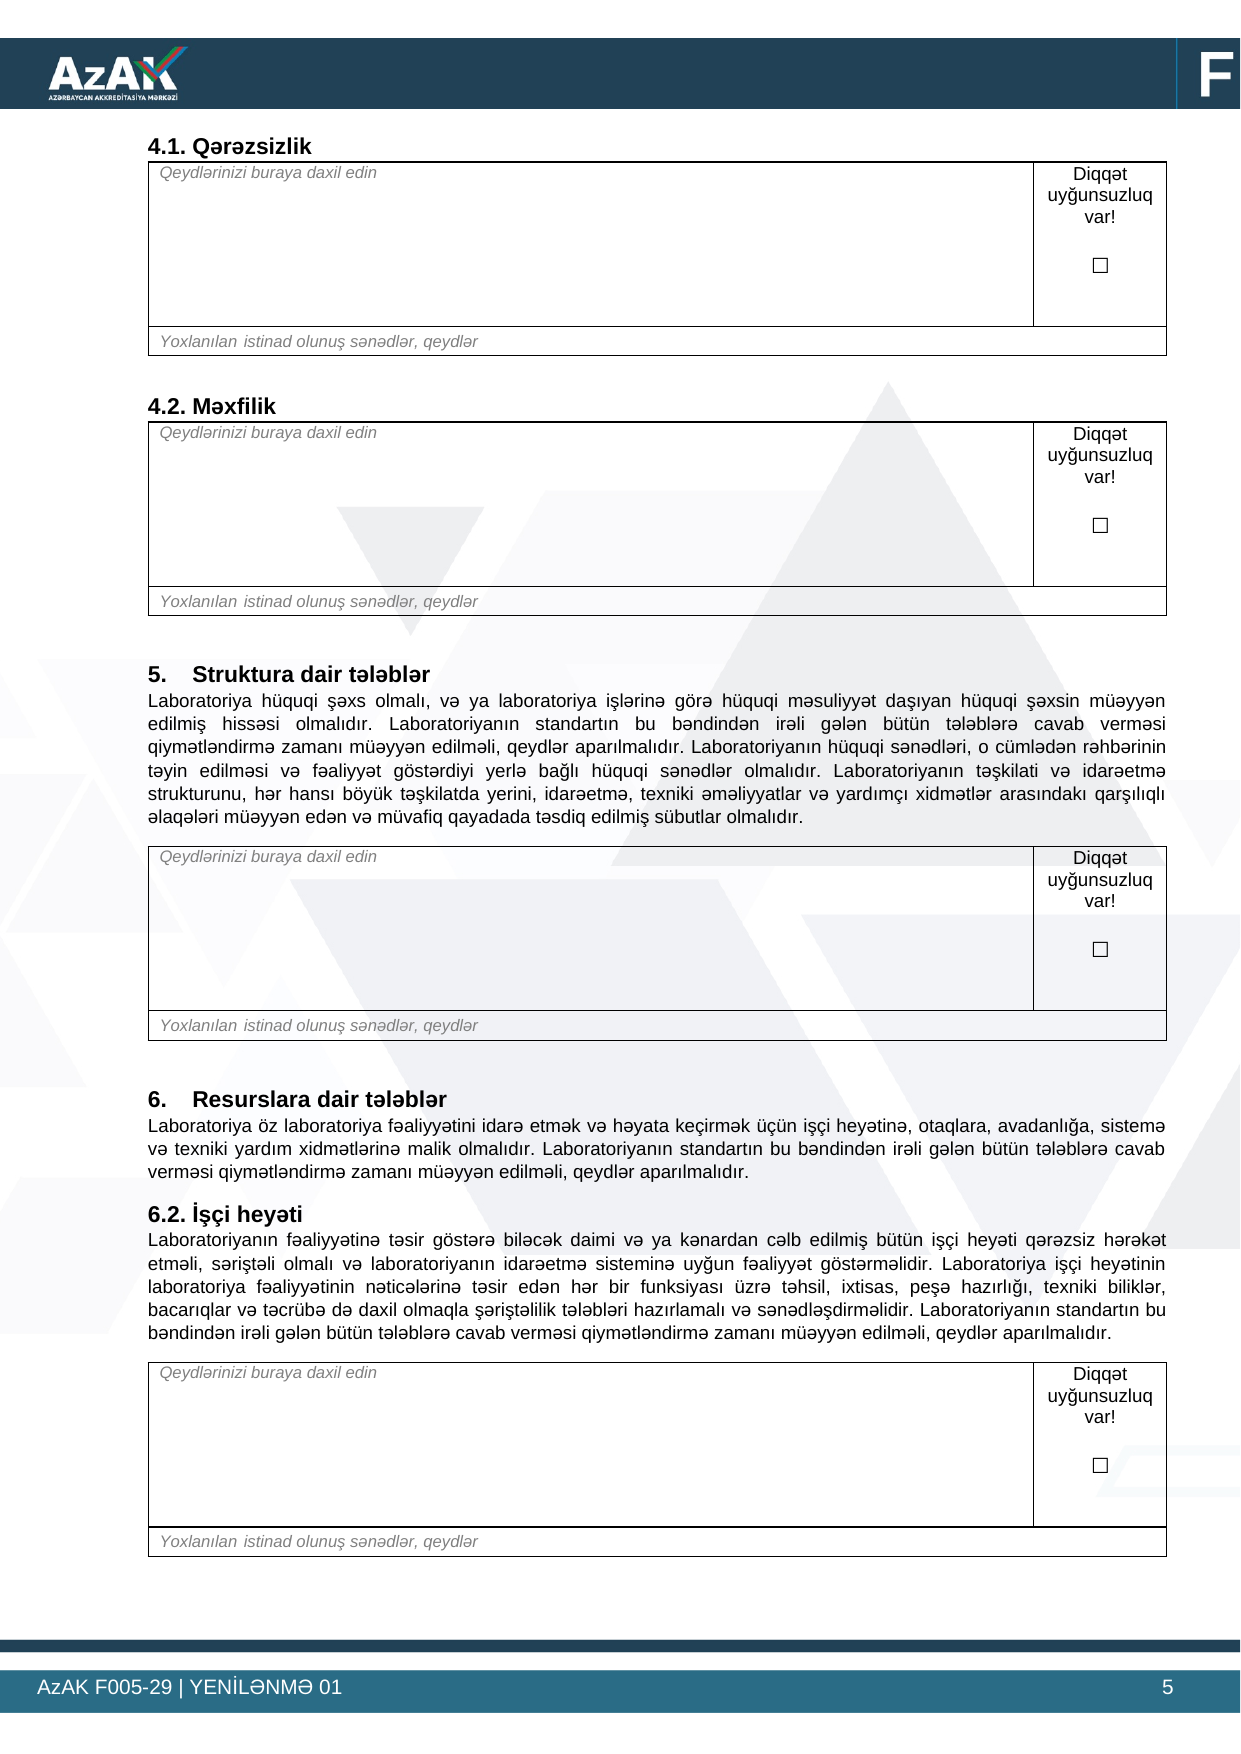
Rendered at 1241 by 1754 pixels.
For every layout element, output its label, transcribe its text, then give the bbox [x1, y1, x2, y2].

text Laboratoriya hüquqi şəxs olmalı, və ya laboratoriya işlərinə görə hüquqi məsuliyyət daşıyan hüquqi şəxsin müəyyən edilmiş hissəsi olmalıdır. Laboratoriyanın standartın bu bəndindən irəli gələn bütün tələblərə cavab verməsi qiymətləndirmə zamanı müəyyən edilməli, qeydlər aparılmalıdır. Laboratoriyanın hüquqi sənədləri, o cümlədən rəhbərinin təyin edilməsi və fəaliyyət göstərdiyi yerlə bağlı hüquqi sənədlər olmalıdır. Laboratoriyanın təşkilati və idarəetmə strukturunu, hər hansı böyük təşkilatda yerini, idarəetmə, texniki əməliyyatlar və yardımçı xidmətlər arasındakı qarşılıqlı əlaqələri müəyyən edən və müvafiq qayadada təsdiq edilmiş sübutlar olmalıdır. [148, 690, 1167, 828]
table_header Diqqət uyğunsuzluq var! [1034, 1363, 1166, 1526]
subtitle Struktura dair tələblər [148, 661, 1167, 688]
table_header Diqqət uyğunsuzluq var! [1034, 847, 1166, 1010]
text Laboratoriyanın fəaliyyətinə təsir göstərə biləcək daimi və ya kənardan cəlb edilmiş bütün işçi heyəti qərəzsiz hərəkət etməli, səriştəli olmalı və laboratoriyanın idarəetmə sisteminə uyğun fəaliyyət göstərməlidir. Laboratoriya işçi heyətinin laboratoriya fəaliyyətinin nəticələrinə təsir edən hər bir funksiyası üzrə təhsil, ixtisas, peşə hazırlığı, texniki biliklər, bacarıqlar və təcrübə də daxil olmaqla şəriştəlilik tələbləri hazırlamalı və sənədləşdirməlidir. Laboratoriyanın standartın bu bəndindən irəli gələn bütün tələblərə cavab verməsi qiymətləndirmə zamanı müəyyən edilməli, qeydlər aparılmalıdır. [148, 1229, 1167, 1344]
text Laboratoriya öz laboratoriya fəaliyyətini idarə etmək və həyata keçirmək üçün işçi heyətinə, otaqlara, avadanlığa, sistemə və texniki yardım xidmətlərinə malik olmalıdır. Laboratoriyanın standartın bu bəndindən irəli gələn bütün tələblərə cavab verməsi qiymətləndirmə zamanı müəyyən edilməli, qeydlər aparılmalıdır. [148, 1114, 1167, 1182]
subtitle İşçi heyəti [148, 1201, 1167, 1227]
subtitle Məxfilik [148, 393, 1167, 419]
table_header Diqqət uyğunsuzluq var! [1034, 163, 1166, 326]
subtitle Qərəzsizlik [148, 133, 1167, 159]
table_header Diqqət uyğunsuzluq var! [1034, 423, 1166, 586]
subtitle Resurslara dair tələblər [148, 1086, 1167, 1112]
picture [0, 0, 1241, 1713]
